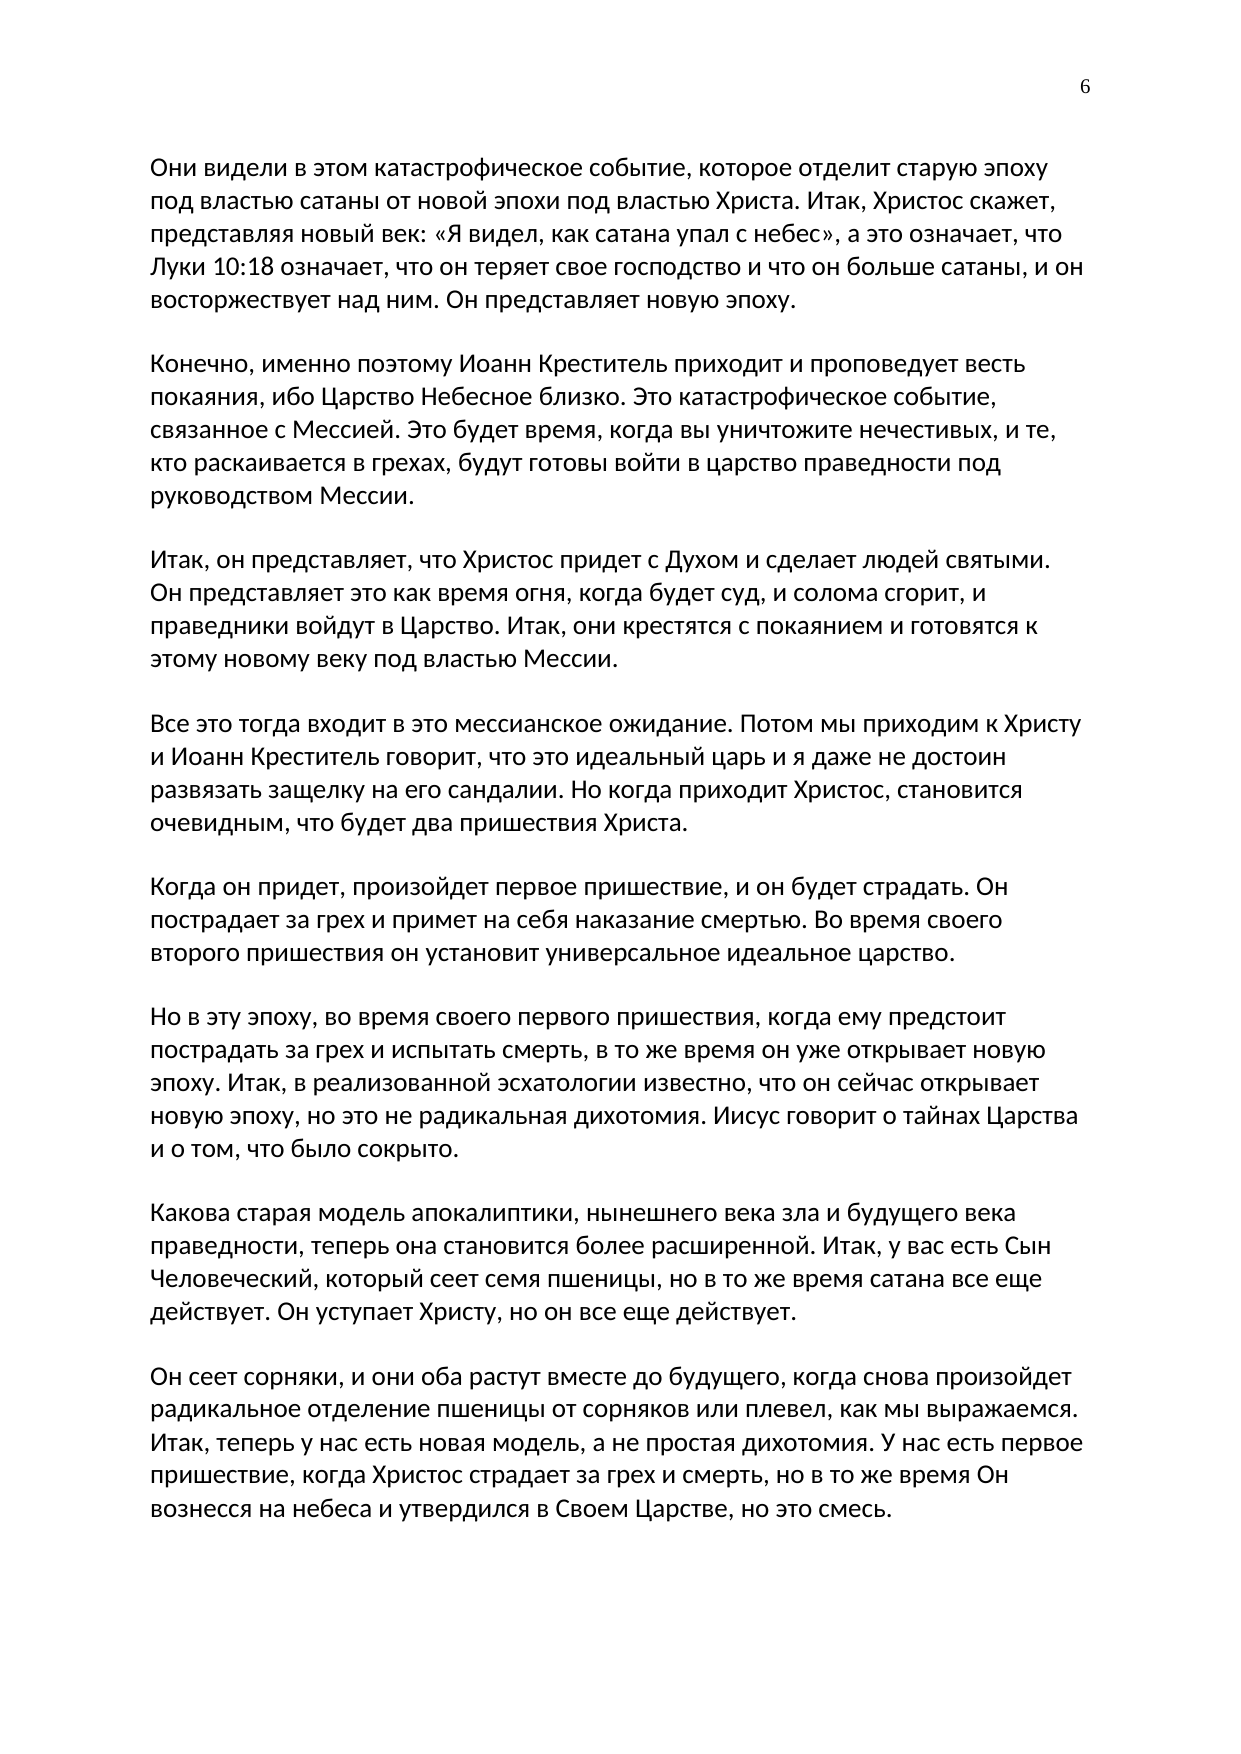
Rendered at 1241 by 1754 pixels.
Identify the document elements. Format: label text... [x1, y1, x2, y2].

text Они видели в этом катастрофическое событие, которое отделит старую эпоху под властью сатаны от новой эпохи под властью Христа. Итак, Христос скажет, представляя новый век: «Я видел, как сатана упал с небес», а это означает, что Луки 10:18 означает, что он теряет свое господство и что он больше сатаны, и он восторжествует над ним. Он представляет новую эпоху. [150, 150, 1090, 315]
text Все это тогда входит в это мессианское ожидание. Потом мы приходим к Христу и Иоанн Креститель говорит, что это идеальный царь и я даже не достоин развязать защелку на его сандалии. Но когда приходит Христос, становится очевидным, что будет два пришествия Христа. [150, 706, 1090, 838]
text Конечно, именно поэтому Иоанн Креститель приходит и проповедует весть покаяния, ибо Царство Небесное близко. Это катастрофическое событие, связанное с Мессией. Это будет время, когда вы уничтожите нечестивых, и те, кто раскаивается в грехах, будут готовы войти в царство праведности под руководством Мессии. [150, 346, 1090, 511]
text Итак, он представляет, что Христос придет с Духом и сделает людей святыми. Он представляет это как время огня, когда будет суд, и солома сгорит, и праведники войдут в Царство. Итак, они крестятся с покаянием и готовятся к этому новому веку под властью Мессии. [150, 542, 1090, 674]
text Когда он придет, произойдет первое пришествие, и он будет страдать. Он пострадает за грех и примет на себя наказание смертью. Во время своего второго пришествия он установит универсальное идеальное царство. [150, 869, 1090, 968]
text Он сеет сорняки, и они оба растут вместе до будущего, когда снова произойдет радикальное отделение пшеницы от сорняков или плевел, как мы выражаемся. Итак, теперь у нас есть новая модель, а не простая дихотомия. У нас есть первое пришествие, когда Христос страдает за грех и смерть, но в то же время Он вознесся на небеса и утвердился в Своем Царстве, но это смесь. [150, 1359, 1090, 1524]
text Но в эту эпоху, во время своего первого пришествия, когда ему предстоит пострадать за грех и испытать смерть, в то же время он уже открывает новую эпоху. Итак, в реализованной эсхатологии известно, что он сейчас открывает новую эпоху, но это не радикальная дихотомия. Иисус говорит о тайнах Царства и о том, что было сокрыто. [150, 999, 1090, 1164]
text Какова старая модель апокалиптики, нынешнего века зла и будущего века праведности, теперь она становится более расширенной. Итак, у вас есть Сын Человеческий, который сеет семя пшеницы, но в то же время сатана все еще действует. Он уступает Христу, но он все еще действует. [150, 1195, 1090, 1327]
